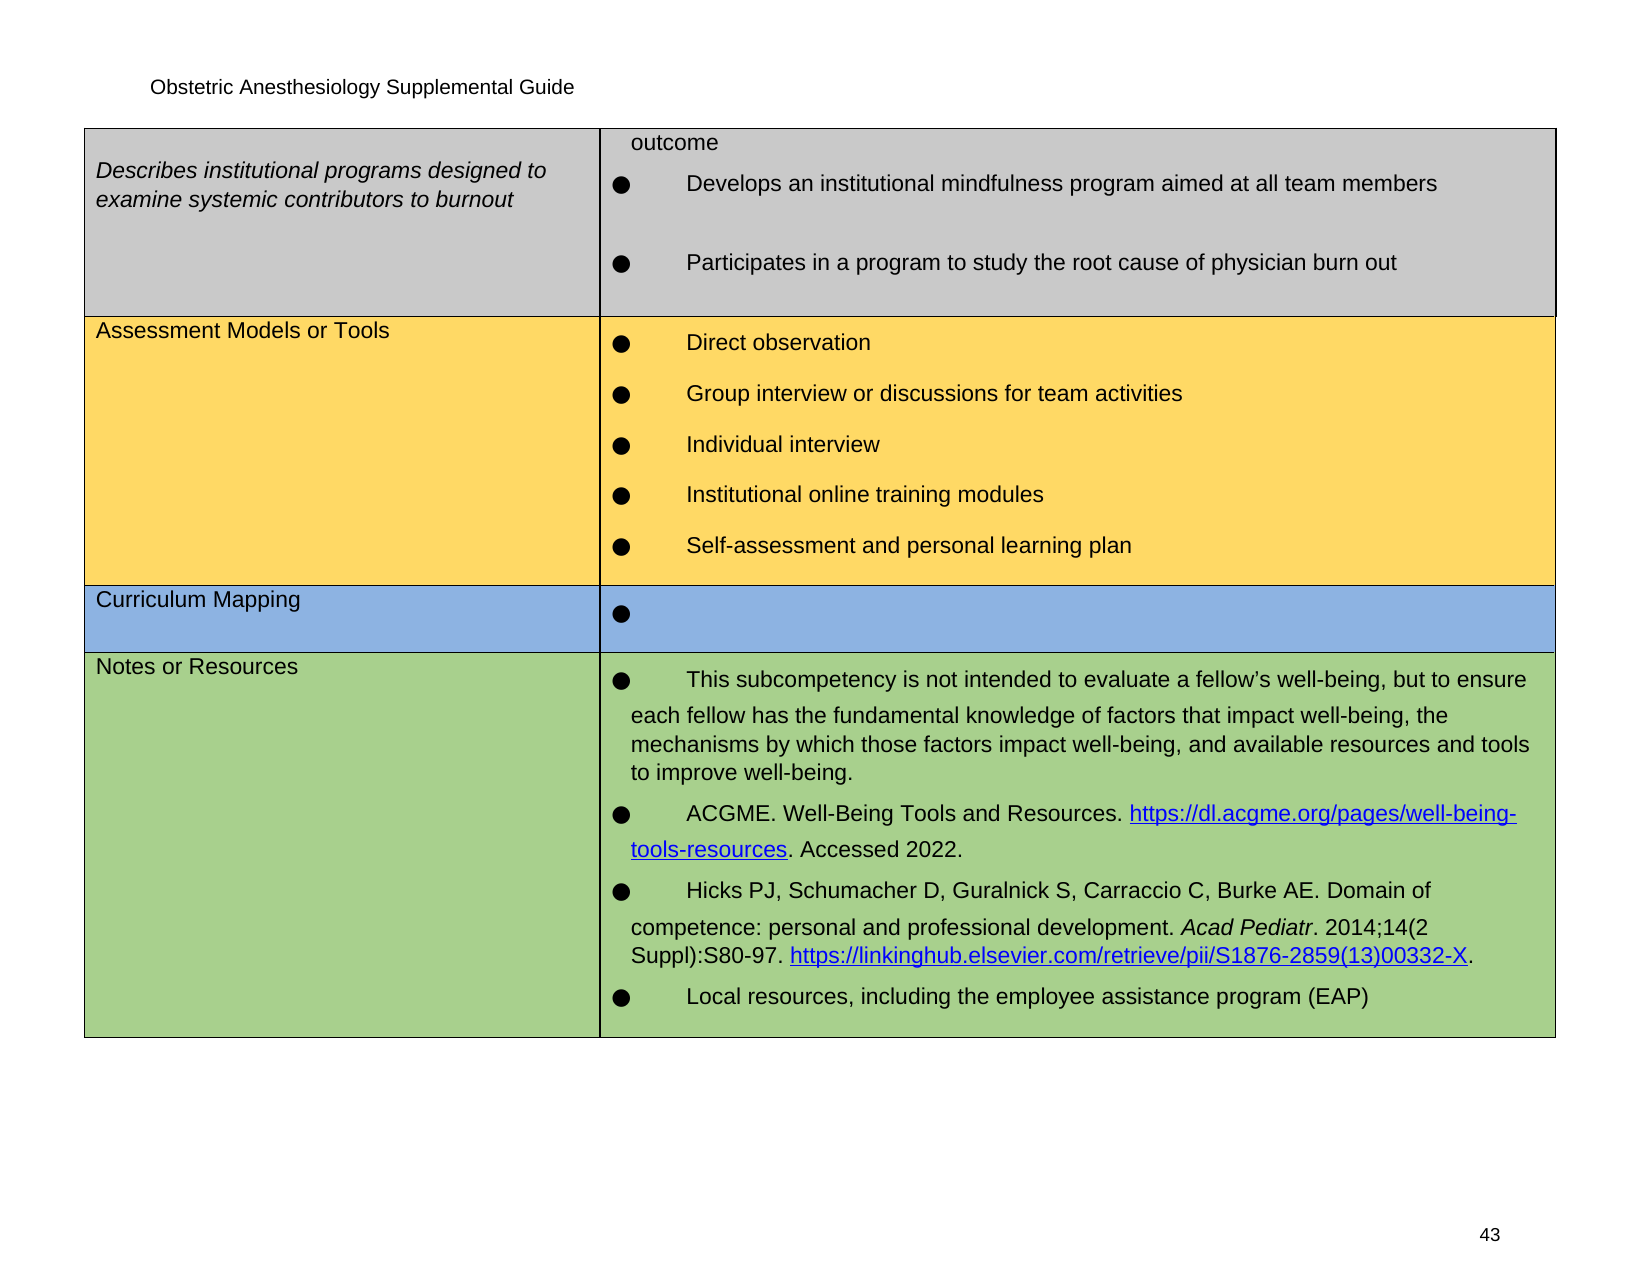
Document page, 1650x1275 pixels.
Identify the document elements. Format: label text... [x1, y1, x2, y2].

table_cell This subcompetency is not intended to evaluate a fellow’s well-being, but to ensure each fellow has the fundamental knowledge of factors that impact well-being, the mechanisms by which those factors impact well-being, and available resources and tools to improve well-being. ACGME. Well-Being Tools and Resources. https://dl.acgme.org/pages/well-being-tools-resources. Accessed 2022. Hicks PJ, Schumacher D, Guralnick S, Carraccio C, Burke AE. Domain of competence: personal and professional development. Acad Pediatr. 2014;14(2 Suppl):S80-97. https://linkinghub.elsevier.com/retrieve/pii/S1876-2859(13)00332-X. Local resources, including the employee assistance program (EAP) [601, 652, 1555, 1037]
table_cell Notes or Resources [85, 653, 599, 1037]
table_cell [85, 129, 599, 316]
table_cell Curriculum Mapping [85, 586, 599, 652]
table_cell [601, 585, 1555, 652]
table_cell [601, 129, 1555, 316]
table_cell Direct observation Group interview or discussions for team activities Individual interview Institutional online training modules Self-assessment and personal learning plan [601, 316, 1555, 585]
table_cell Assessment Models or Tools [85, 317, 599, 585]
